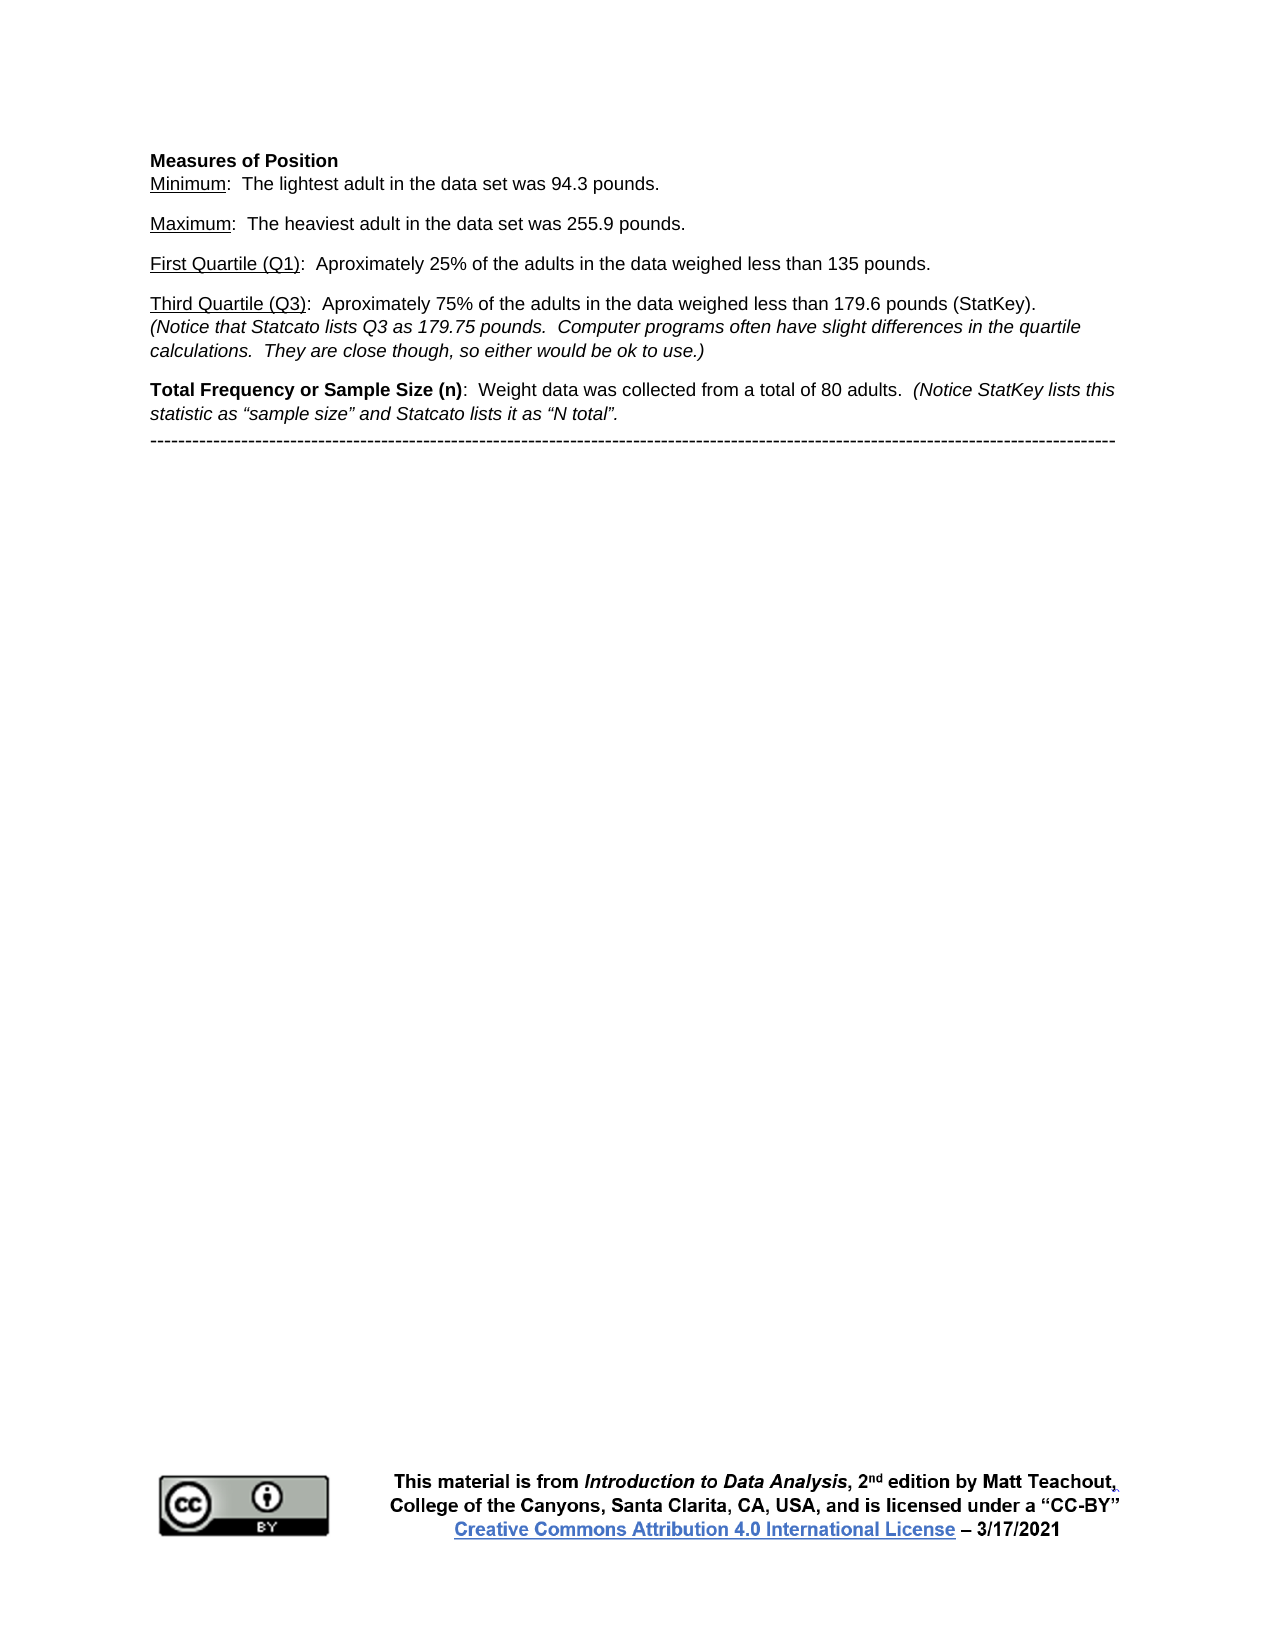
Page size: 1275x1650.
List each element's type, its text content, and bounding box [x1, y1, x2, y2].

text Minimum: The lightest adult in the data set was 94.3 pounds. [150, 173, 1125, 195]
text Maximum: The heaviest adult in the data set was 255.9 pounds. [150, 213, 1125, 235]
subtitle Measures of Position [150, 150, 1125, 172]
subtitle Total Frequency or Sample Size (n): Weight data was collected from a total of 80 adults. (Notice StatKey lists this statistic as “sample size” and Statcato lists it as “N total”. [150, 379, 1125, 424]
text ------------------------------------------------------------------------------------------------------------------------------------------ [150, 426, 1125, 454]
text Third Quartile (Q3): Aproximately 75% of the adults in the data weighed less than 179.6 pounds (StatKey). (Notice that Statcato lists Q3 as 179.75 pounds. Computer programs often have slight differences in the quartile calculations. They are close though, so either would be ok to use.) [150, 293, 1125, 361]
text First Quartile (Q1): Aproximately 25% of the adults in the data weighed less than 135 pounds. [150, 253, 1125, 274]
picture [150, 1469, 1125, 1547]
